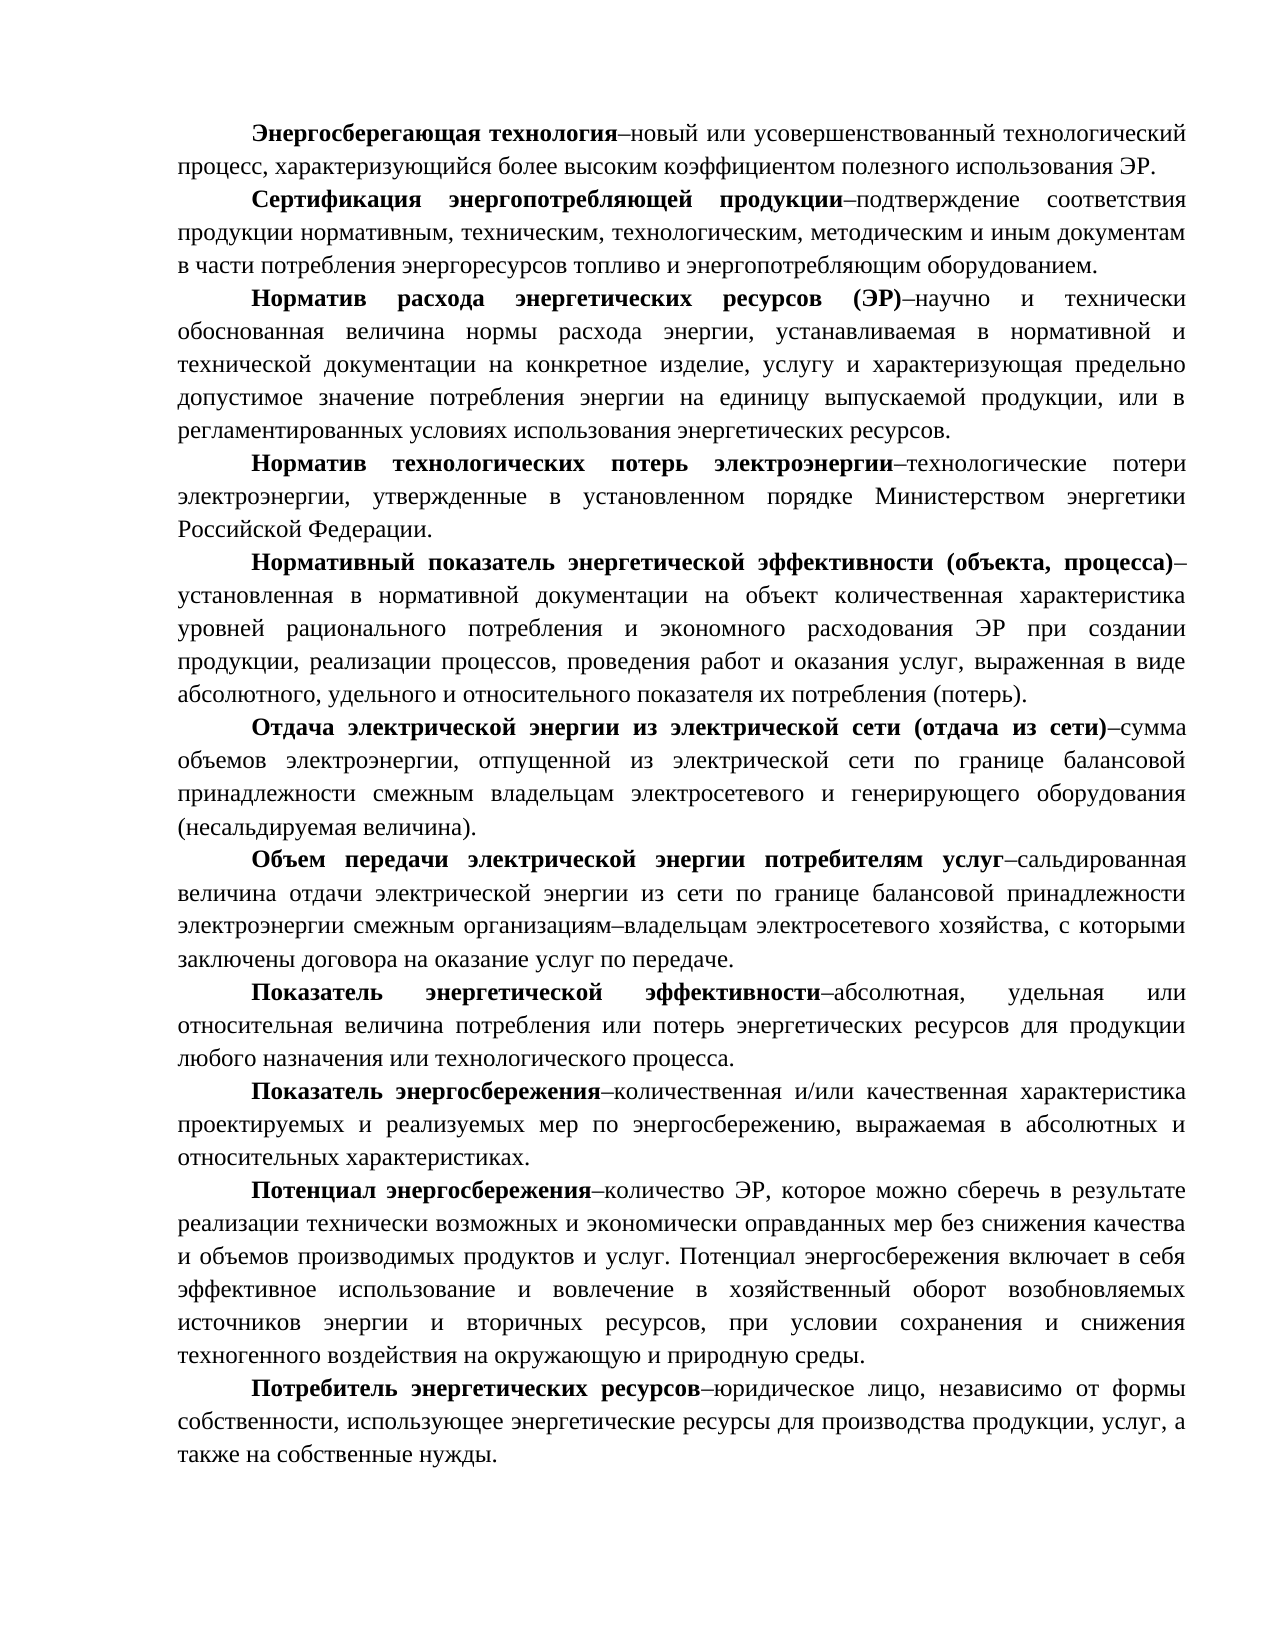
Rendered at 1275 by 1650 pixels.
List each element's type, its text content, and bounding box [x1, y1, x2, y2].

text Отдача электрической энергии из электрической сети (отдача из сети)–сумма объемов электроэнергии, отпущенной из электрической сети по границе балансовой принадлежности смежным владельцам электросетевого и генерирующего оборудования (несальдируемая величина). [177, 712, 1186, 840]
text Норматив технологических потерь электроэнергии–технологические потери электроэнергии, утвержденные в установленном порядке Министерством энергетики Российской Федерации. [177, 448, 1186, 543]
text Потенциал энергосбережения–количество ЭР, которое можно сберечь в результате реализации технически возможных и экономически оправданных мер без снижения качества и объемов производимых продуктов и услуг. Потенциал энергосбережения включает в себя эффективное использование и вовлечение в хозяйственный оборот возобновляемых источников энергии и вторичных ресурсов, при условии сохранения и снижения техногенного воздействия на окружающую и природную среды. [177, 1175, 1186, 1369]
text Потребитель энергетических ресурсов–юридическое лицо, независимо от формы собственности, использующее энергетические ресурсы для производства продукции, услуг, а также на собственные нужды. [177, 1373, 1186, 1468]
text Энергосберегающая технология–новый или усовершенствованный технологический процесс, характеризующийся более высоким коэффициентом полезного использования ЭР. [177, 118, 1186, 180]
text Показатель энергетической эффективности–абсолютная, удельная или относительная величина потребления или потерь энергетических ресурсов для продукции любого назначения или технологического процесса. [177, 977, 1186, 1071]
text Показатель энергосбережения–количественная и/или качественная характеристика проектируемых и реализуемых мер по энергосбережению, выражаемая в абсолютных и относительных характеристиках. [177, 1076, 1186, 1171]
text Норматив расхода энергетических ресурсов (ЭР)–научно и технически обоснованная величина нормы расхода энергии, устанавливаемая в нормативной и технической документации на конкретное изделие, услугу и характеризующая предельно допустимое значение потребления энергии на единицу выпускаемой продукции, или в регламентированных условиях использования энергетических ресурсов. [177, 283, 1186, 444]
text Нормативный показатель энергетической эффективности (объекта, процесса)–установленная в нормативной документации на объект количественная характеристика уровней рационального потребления и экономного расходования ЭР при создании продукции, реализации процессов, проведения работ и оказания услуг, выраженная в виде абсолютного, удельного и относительного показателя их потребления (потерь). [177, 547, 1186, 708]
text Сертификация энергопотребляющей продукции–подтверждение соответствия продукции нормативным, техническим, технологическим, методическим и иным документам в части потребления энергоресурсов топливо и энергопотребляющим оборудованием. [177, 184, 1186, 279]
text Объем передачи электрической энергии потребителям услуг–сальдированная величина отдачи электрической энергии из сети по границе балансовой принадлежности электроэнергии смежным организациям–владельцам электросетевого хозяйства, с которыми заключены договора на оказание услуг по передаче. [177, 844, 1186, 972]
